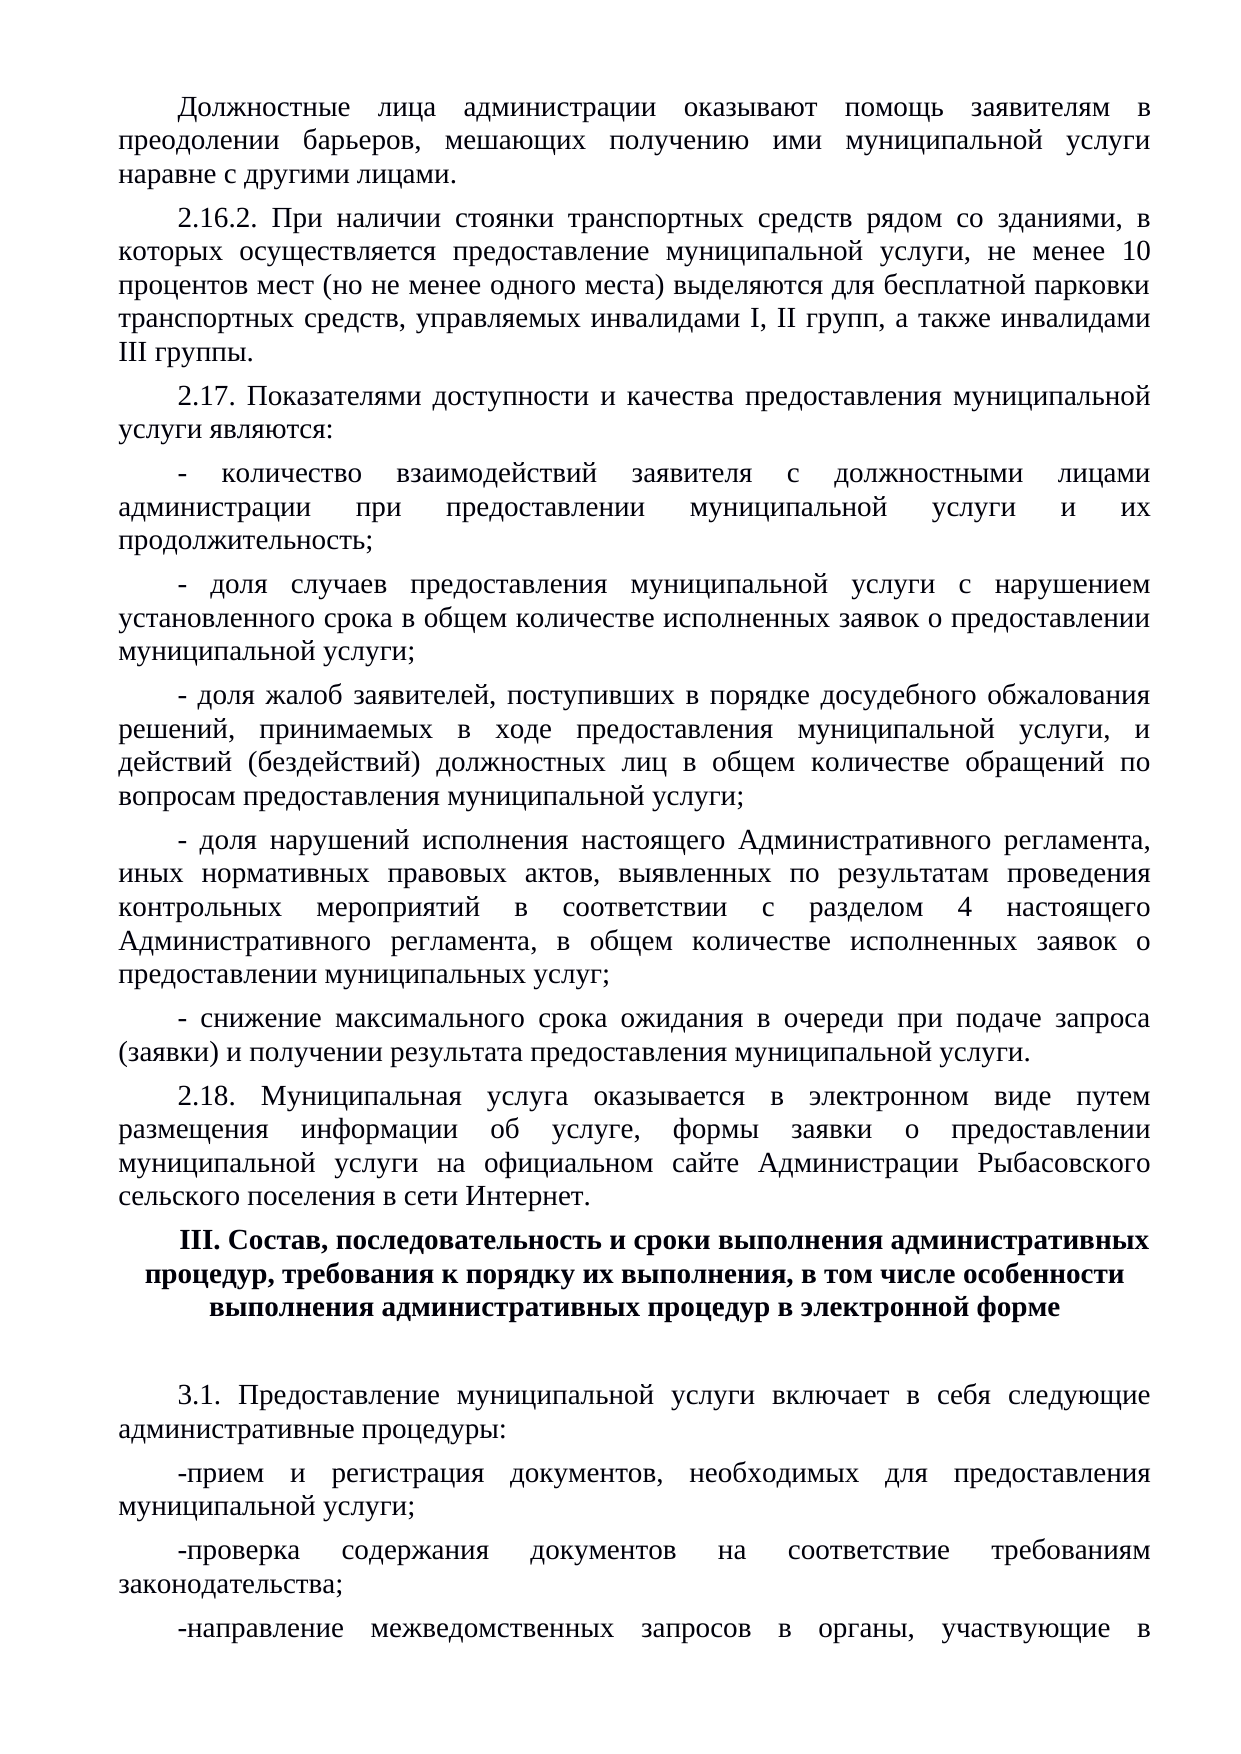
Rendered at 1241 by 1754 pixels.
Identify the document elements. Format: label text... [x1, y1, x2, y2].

text -прием и регистрация документов, необходимых для предоставления муниципальной услуги; [118, 1455, 1152, 1522]
text - количество взаимодействий заявителя с должностными лицами администрации при предоставлении муниципальной услуги и их продолжительность; [118, 455, 1152, 556]
text Должностные лица администрации оказывают помощь заявителям в преодолении барьеров, мешающих получению ими муниципальной услуги наравне с другими лицами. [118, 89, 1152, 189]
text III. Состав, последовательность и сроки выполнения административных процедур, требования к порядку их выполнения, в том числе особенности выполнения административных процедур в электронной форме [118, 1222, 1152, 1323]
text 2.18. Муниципальная услуга оказывается в электронном виде путем размещения информации об услуге, формы заявки о предоставлении муниципальной услуги на официальном сайте Администрации Рыбасовского сельского поселения в сети Интернет. [118, 1078, 1152, 1212]
text - доля случаев предоставления муниципальной услуги с нарушением установленного срока в общем количестве исполненных заявок о предоставлении муниципальной услуги; [118, 566, 1152, 667]
text - снижение максимального срока ожидания в очереди при подаче запроса (заявки) и получении результата предоставления муниципальной услуги. [118, 1000, 1152, 1067]
text - доля нарушений исполнения настоящего Административного регламента, иных нормативных правовых актов, выявленных по результатам проведения контрольных мероприятий в соответствии с разделом 4 настоящего Административного регламента, в общем количестве исполненных заявок о предоставлении муниципальных услуг; [118, 822, 1152, 990]
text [118, 1610, 1152, 1643]
text -проверка содержания документов на соответствие требованиям законодательства; [118, 1532, 1152, 1599]
text 2.17. Показателями доступности и качества предоставления муниципальной услуги являются: [118, 378, 1152, 445]
text 2.16.2. При наличии стоянки транспортных средств рядом со зданиями, в которых осуществляется предоставление муниципальной услуги, не менее 10 процентов мест (но не менее одного места) выделяются для бесплатной парковки транспортных средств, управляемых инвалидами I, II групп, а также инвалидами III группы. [118, 200, 1152, 367]
text - доля жалоб заявителей, поступивших в порядке досудебного обжалования решений, принимаемых в ходе предоставления муниципальной услуги, и действий (бездействий) должностных лиц в общем количестве обращений по вопросам предоставления муниципальной услуги; [118, 677, 1152, 812]
text 3.1. Предоставление муниципальной услуги включает в себя следующие административные процедуры: [118, 1377, 1152, 1444]
